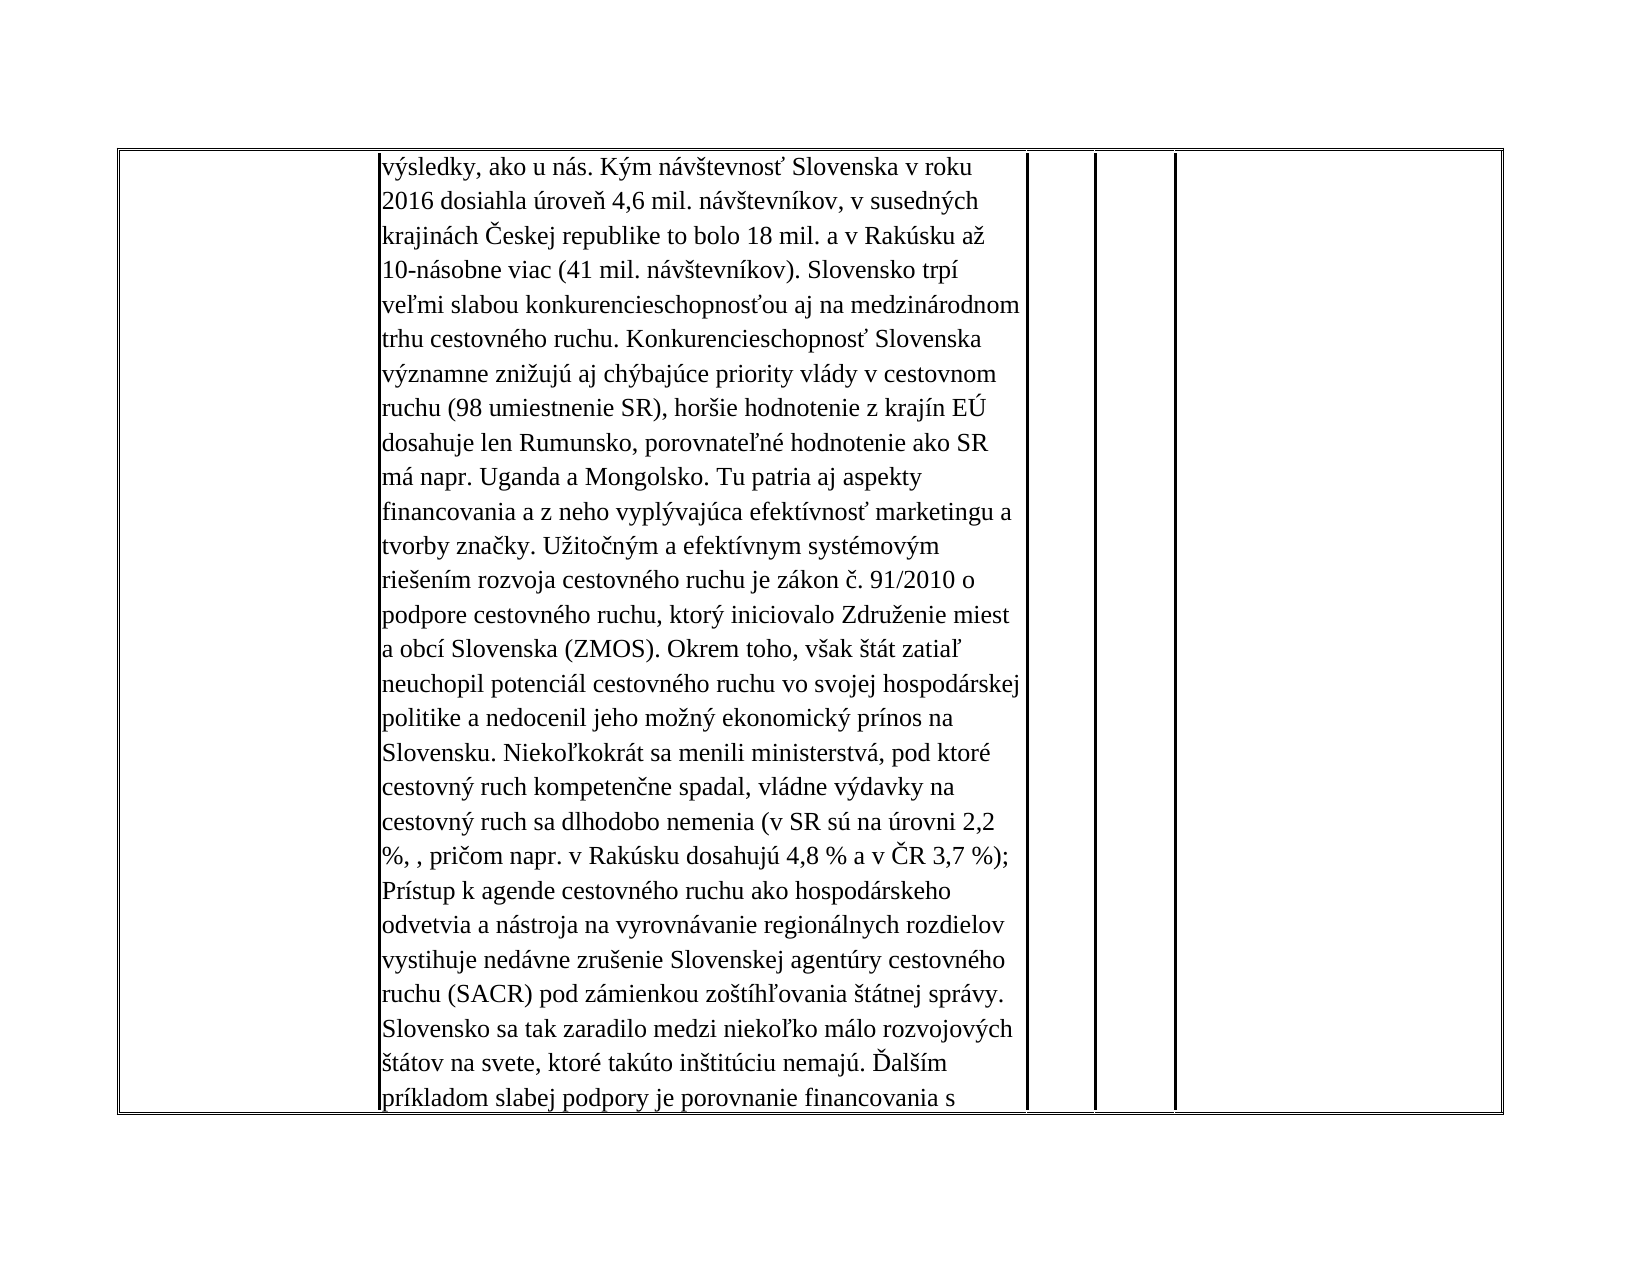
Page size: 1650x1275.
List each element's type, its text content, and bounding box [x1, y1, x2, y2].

table_cell Verejnosť [120, 151, 379, 1112]
table_cell N [1095, 149, 1175, 1112]
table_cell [1175, 151, 1501, 1112]
table_cell O [1027, 149, 1095, 1112]
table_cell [379, 149, 1027, 1112]
